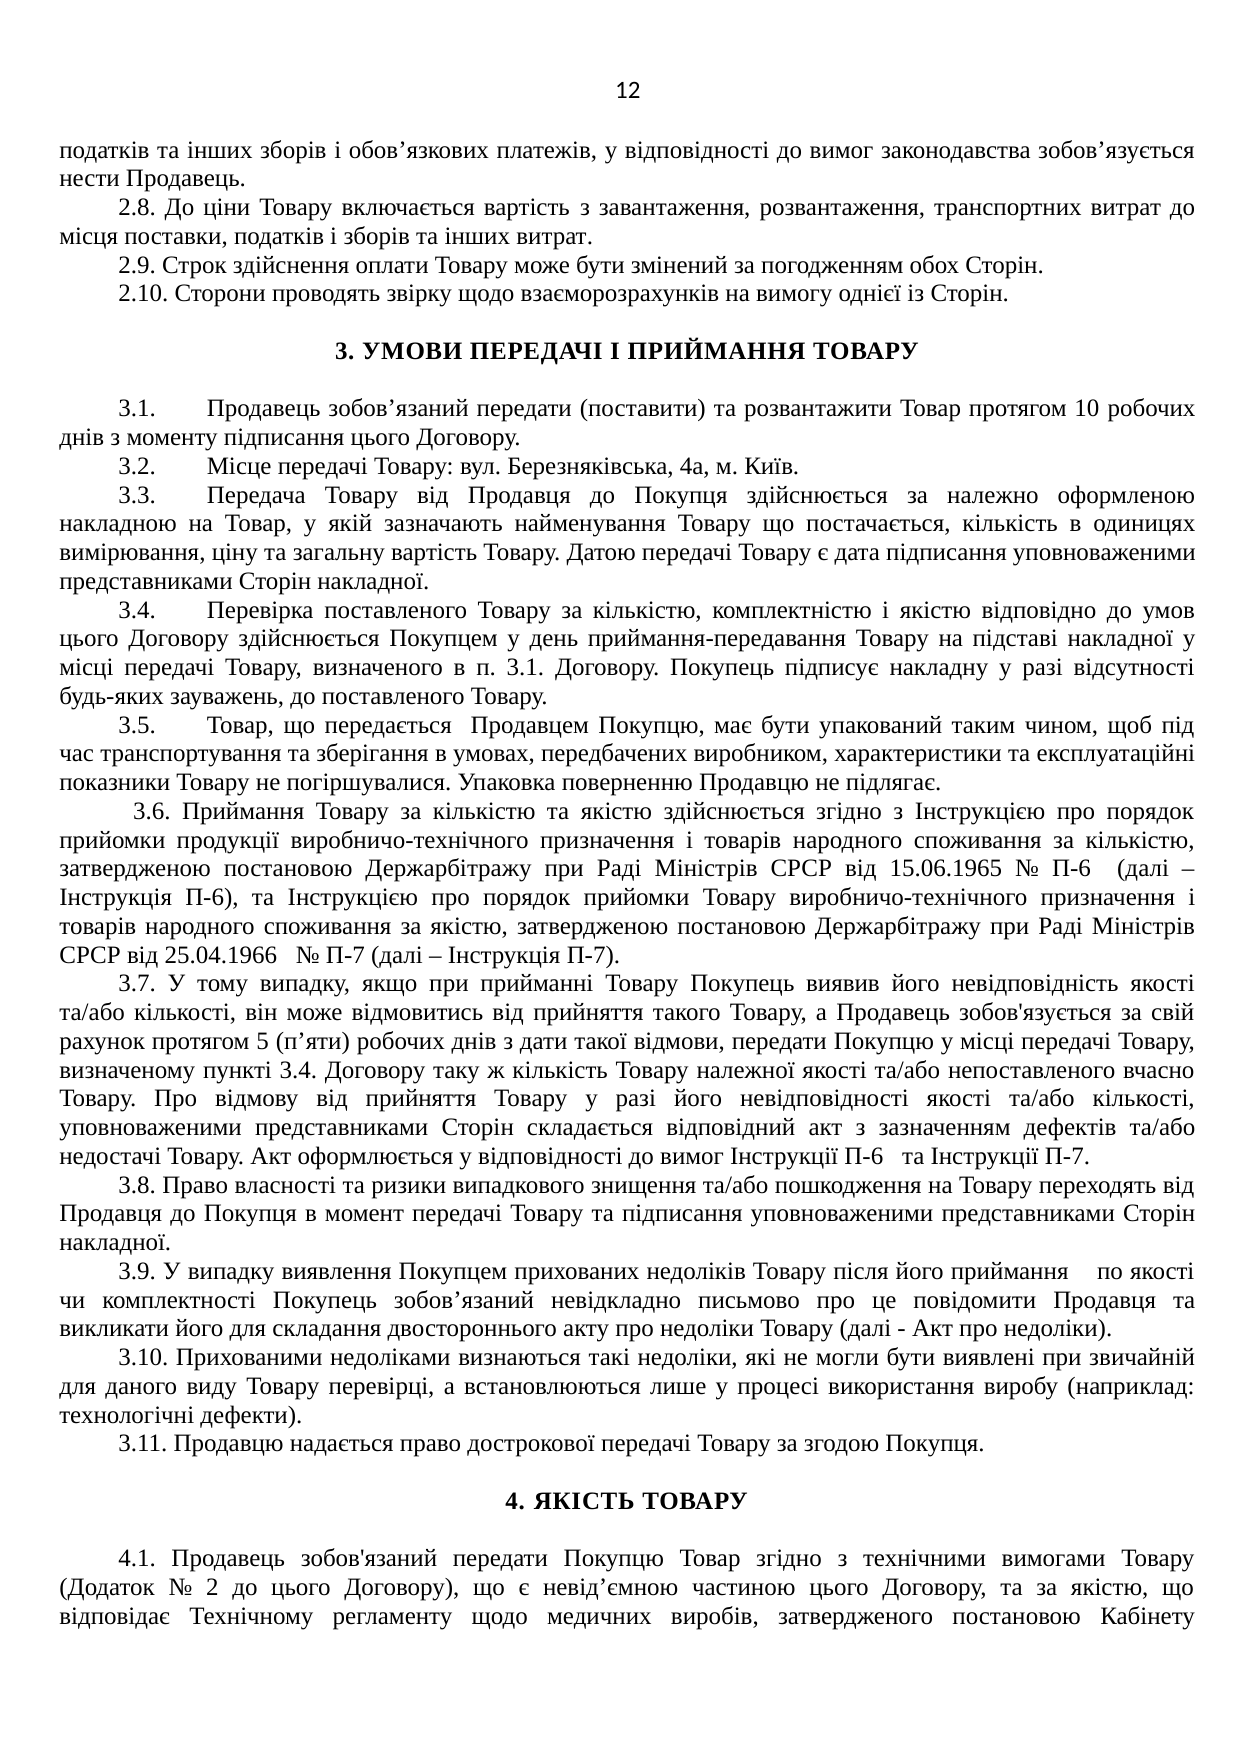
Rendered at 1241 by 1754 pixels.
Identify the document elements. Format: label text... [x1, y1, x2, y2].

text 2.9. Строк здійснення оплати Товару може бути змінений за погодженням обох Сторін. [59, 250, 1196, 278]
list Передача Товару від Продавця до Покупця здійснюється за належно оформленою накладною на Товар, у якій зазначають найменування Товару що постачається, кількість в одиницях вимірювання, ціну та загальну вартість Товару. Датою передачі Товару є дата підписання уповноваженими представниками Сторін накладної. [59, 480, 1196, 595]
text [59, 1543, 1196, 1630]
list Товар, що передається Продавцем Покупцю, має бути упакований таким чином, щоб під час транспортування та зберігання в умовах, передбачених виробником, характеристики та експлуатаційні показники Товару не погіршувалися. Упаковка поверненню Продавцю не підлягає. [59, 710, 1196, 796]
text 3. УМОВИ ПЕРЕДАЧІ І ПРИЙМАННЯ ТОВАРУ [59, 336, 1194, 365]
list ЯКІСТЬ ТОВАРУ [59, 1486, 1194, 1515]
text 2.10. Сторони проводять звірку щодо взаєморозрахунків на вимогу однієї із Сторін. [59, 278, 1196, 307]
text 3.8. Право власності та ризики випадкового знищення та/або пошкодження на Товару переходять від Продавця до Покупця в момент передачі Товару та підписання уповноваженими представниками Сторін накладної. [59, 1170, 1196, 1256]
text 2.8. До ціни Товару включається вартість з завантаження, розвантаження, транспортних витрат до місця поставки, податків і зборів та інших витрат. [59, 192, 1196, 250]
text 3.6. Приймання Товару за кількістю та якістю здійснюється згідно з Інструкцією про порядок прийомки продукції виробничо-технічного призначення і товарів народного споживання за кількістю, затвердженою постановою Держарбітражу при Раді Міністрів СРСР від 15.06.1965 № П-6 (далі – Інструкція П-6), та Інструкцією про порядок прийомки Товару виробничо-технічного призначення і товарів народного споживання за якістю, затвердженою постановою Держарбітражу при Раді Міністрів СРСР від 25.04.1966 № П-7 (далі – Інструкція П-7). [59, 796, 1196, 968]
list Місце передачі Товару: вул. Березняківська, 4а, м. Київ. [59, 451, 1196, 480]
list Перевірка поставленого Товару за кількістю, комплектністю і якістю відповідно до умов цього Договору здійснюється Покупцем у день приймання-передавання Товару на підставі накладної у місці передачі Товару, визначеного в п. 3.1. Договору. Покупець підписує накладну у разі відсутності будь-яких зауважень, до поставленого Товару. [59, 595, 1196, 710]
text 3.7. У тому випадку, якщо при прийманні Товару Покупець виявив його невідповідність якості та/або кількості, він може відмовитись від прийняття такого Товару, а Продавець зобов'язується за свій рахунок протягом 5 (п’яти) робочих днів з дати такої відмови, передати Покупцю у місці передачі Товару, визначеному пункті 3.4. Договору таку ж кількість Товару належної якості та/або непоставленого вчасно Товару. Про відмову від прийняття Товару у разі його невідповідності якості та/або кількості, уповноваженими представниками Сторін складається відповідний акт з зазначенням дефектів та/або недостачі Товару. Акт оформлюється у відповідності до вимог Інструкції П-6 та Інструкції П-7. [59, 968, 1196, 1170]
text 3.11. Продавцю надається право дострокової передачі Товару за згодою Покупця. [59, 1428, 1196, 1457]
text 3.9. У випадку виявлення Покупцем прихованих недоліків Товару після його приймання по якості чи комплектності Покупець зобов’язаний невідкладно письмово про це повідомити Продавця та викликати його для складання двостороннього акту про недоліки Товару (далі - Акт про недоліки). [59, 1256, 1196, 1342]
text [59, 135, 1196, 192]
text 3.10. Прихованими недоліками визнаються такі недоліки, які не могли бути виявлені при звичайній для даного виду Товару перевірці, а встановлюються лише у процесі використання виробу (наприклад: технологічні дефекти). [59, 1342, 1196, 1428]
list Продавець зобов’язаний передати (поставити) та розвантажити Товар протягом 10 робочих днів з моменту підписання цього Договору. [59, 393, 1196, 451]
